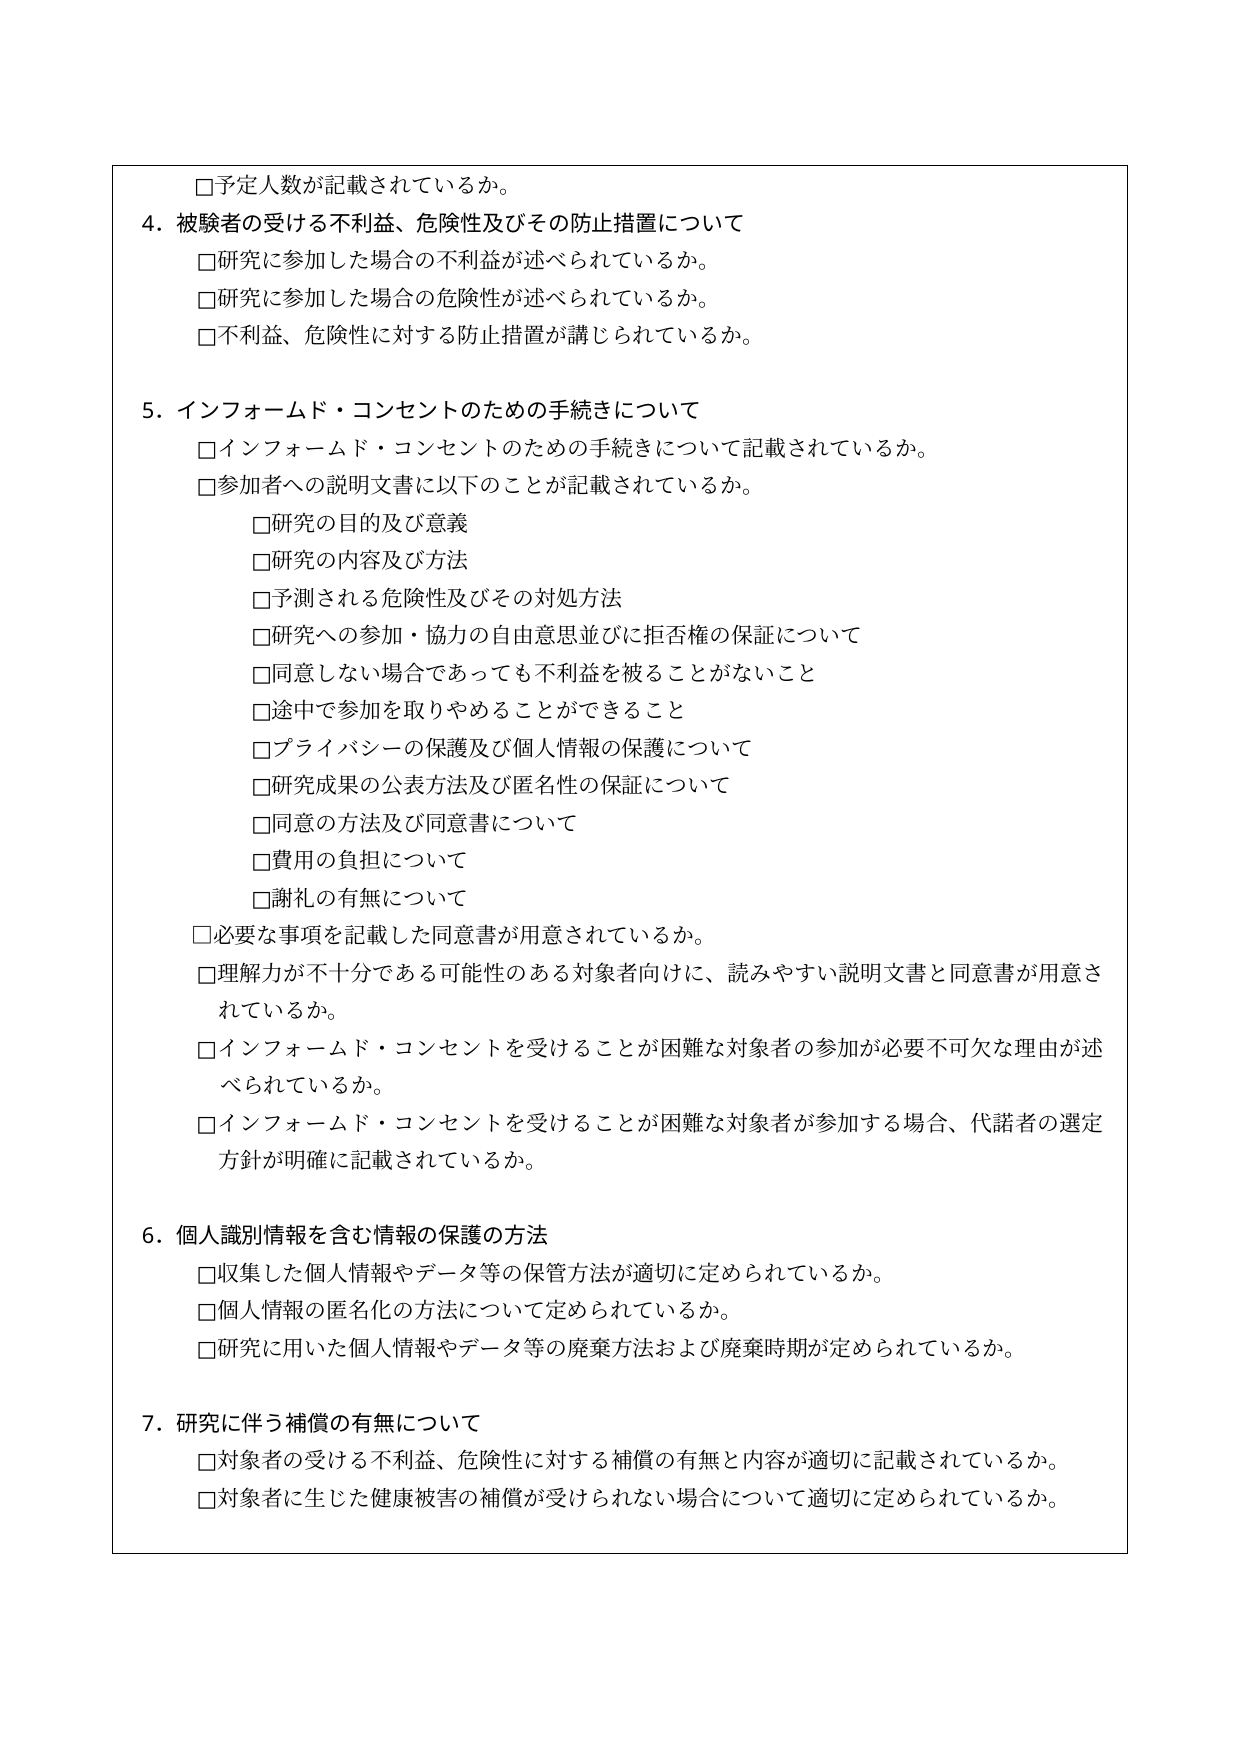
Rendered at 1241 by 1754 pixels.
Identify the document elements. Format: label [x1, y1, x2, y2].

table_header [113, 166, 1127, 1553]
